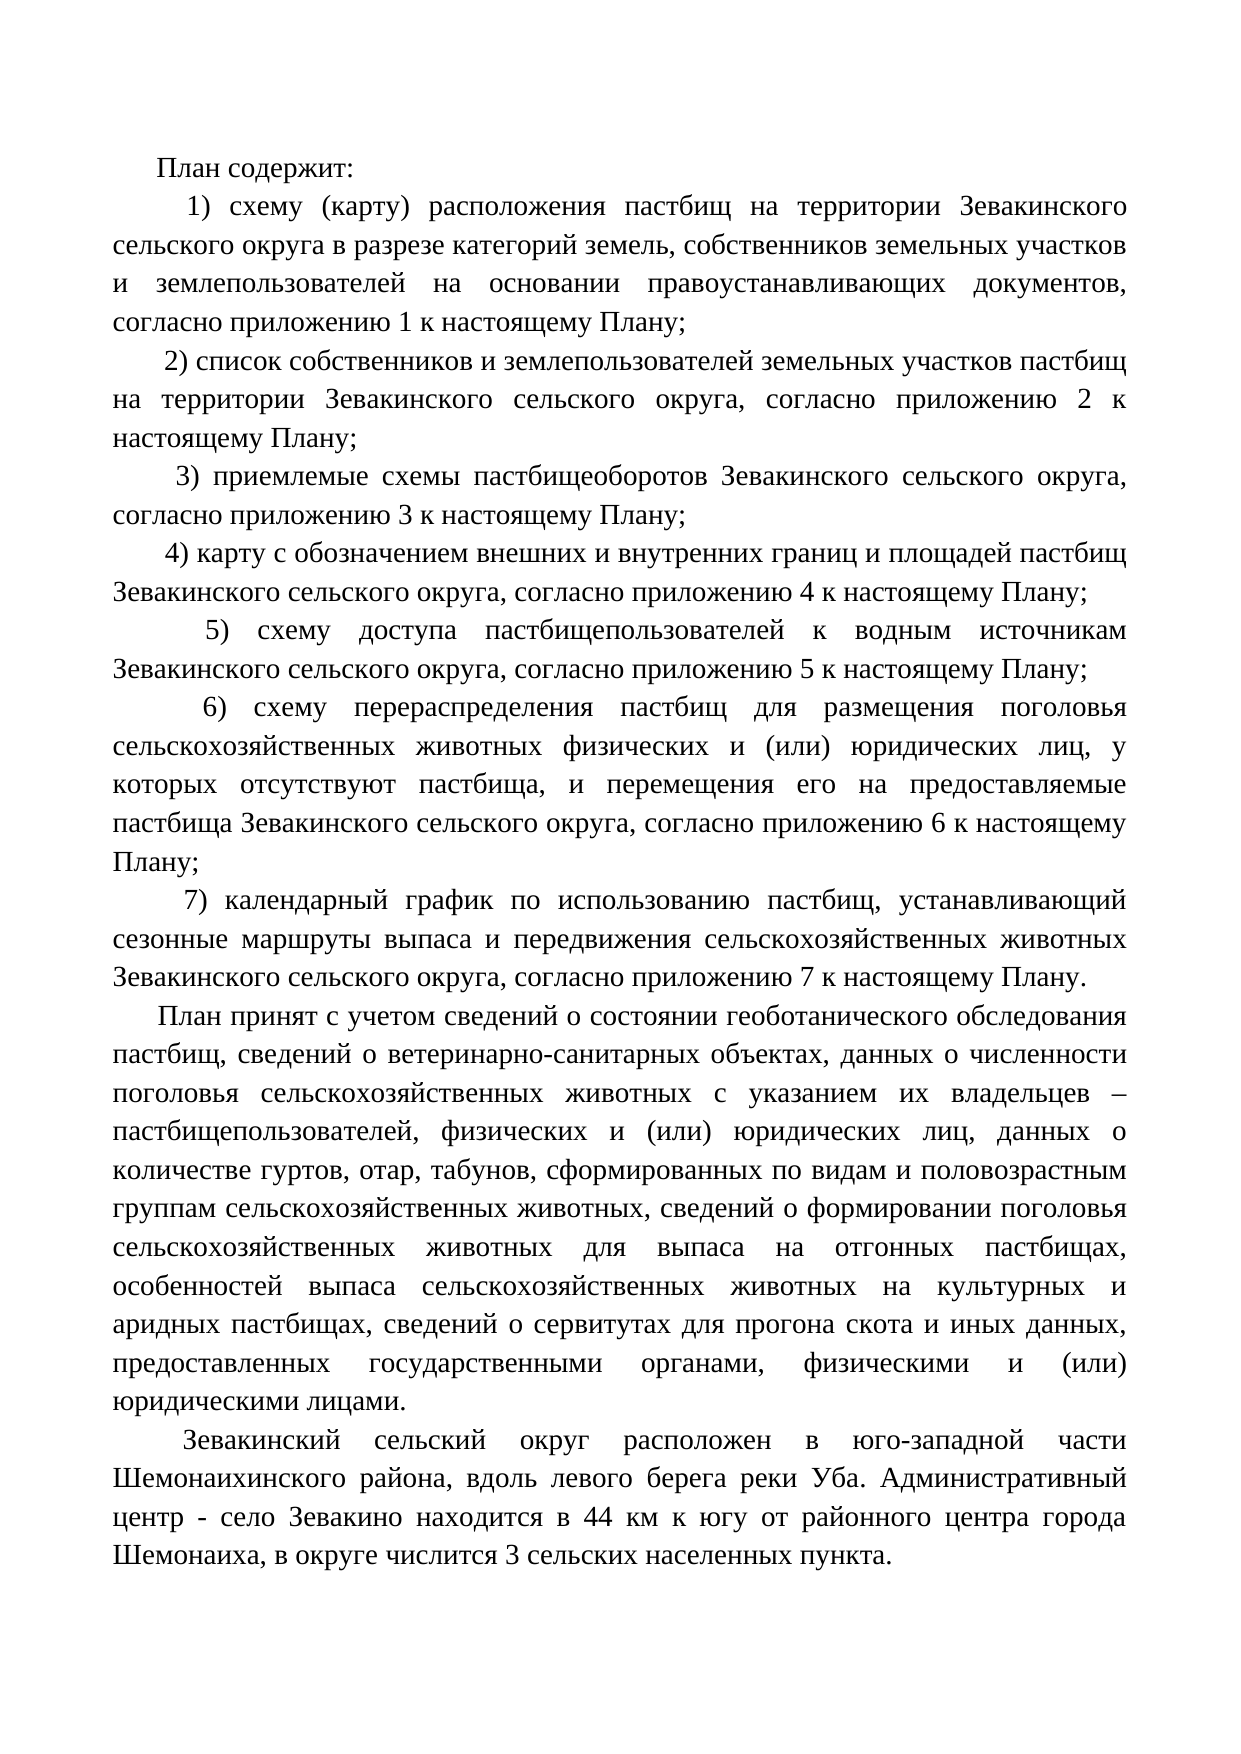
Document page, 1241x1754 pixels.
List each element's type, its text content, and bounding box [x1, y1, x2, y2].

text 7) календарный график по использованию пастбищ, устанавливающий сезонные маршруты выпаса и передвижения сельскохозяйственных животных Зевакинского сельского округа, согласно приложению 7 к настоящему Плану. [112, 882, 1128, 993]
text 2) список собственников и землепользователей земельных участков пастбищ на территории Зевакинского сельского округа, согласно приложению 2 к настоящему Плану; [112, 343, 1128, 453]
text План содержит: [112, 150, 1128, 183]
text План принят с учетом сведений о состоянии геоботанического обследования пастбищ, сведений о ветеринарно-санитарных объектах, данных о численности поголовья сельскохозяйственных животных с указанием их владельцев – пастбищепользователей, физических и (или) юридических лиц, данных о количестве гуртов, отар, табунов, сформированных по видам и половозрастным группам сельскохозяйственных животных, сведений о формировании поголовья сельскохозяйственных животных для выпаса на отгонных пастбищах, особенностей выпаса сельскохозяйственных животных на культурных и аридных пастбищах, сведений о сервитутах для прогона скота и иных данных, предоставленных государственными органами, физическими и (или) юридическими лицами. [112, 998, 1128, 1417]
text 4) карту с обозначением внешних и внутренних границ и площадей пастбищ Зевакинского сельского округа, согласно приложению 4 к настоящему Плану; [112, 535, 1128, 607]
text 3) приемлемые схемы пастбищеоборотов Зевакинского сельского округа, согласно приложению 3 к настоящему Плану; [112, 458, 1128, 530]
text 1) схему (карту) расположения пастбищ на территории Зевакинского сельского округа в разрезе категорий земель, собственников земельных участков и землепользователей на основании правоустанавливающих документов, согласно приложению 1 к настоящему Плану; [112, 188, 1128, 338]
text 5) схему доступа пастбищепользователей к водным источникам Зевакинского сельского округа, согласно приложению 5 к настоящему Плану; [112, 612, 1128, 684]
text 6) схему перераспределения пастбищ для размещения поголовья сельскохозяйственных животных физических и (или) юридических лиц, у которых отсутствуют пастбища, и перемещения его на предоставляемые пастбища Зевакинского сельского округа, согласно приложению 6 к настоящему Плану; [112, 689, 1128, 877]
text Зевакинский сельский округ расположен в юго-западной части Шемонаихинского района, вдоль левого берега реки Уба. Административный центр - село Зевакино находится в 44 км к югу от районного центра города Шемонаиха, в округе числится 3 сельских населенных пункта. [112, 1422, 1128, 1571]
